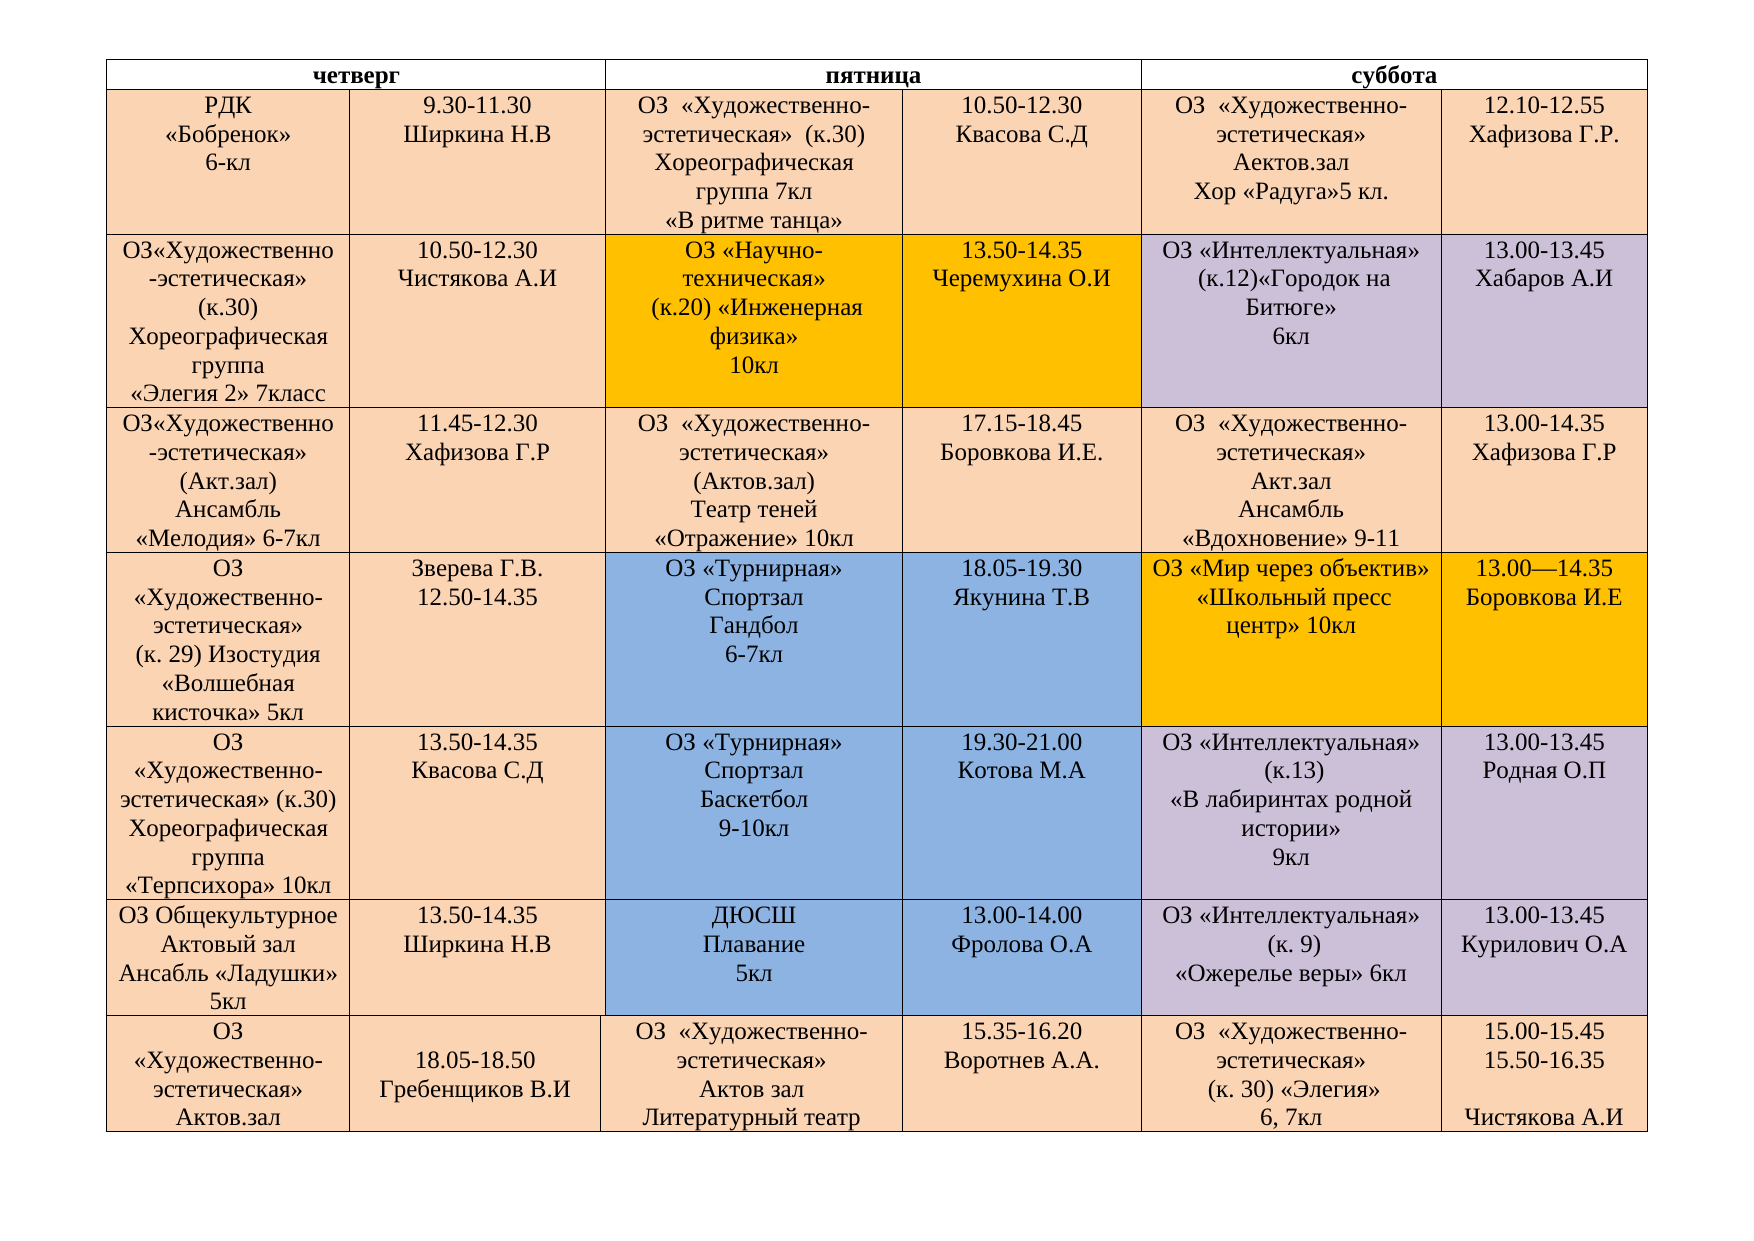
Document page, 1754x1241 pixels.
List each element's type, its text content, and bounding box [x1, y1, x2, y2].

table_cell 12.10-12.55 Хафизова Г.Р. [1442, 90, 1647, 234]
table_cell 9.30-11.30 Ширкина Н.В [350, 90, 605, 234]
table_cell ОЗ «Художественно-эстетическая» Акт.зал Ансамбль «Вдохновение» 9-11 [1142, 408, 1441, 552]
table_cell 13.00-13.45 Курилович О.А [1442, 900, 1647, 1015]
table_cell 10.50-12.30 Чистякова А.И [350, 235, 605, 407]
table_cell РДК «Бобренок» 6-кл [107, 90, 349, 234]
table_cell ОЗ «Художественно-эстетическая» (к. 29) Изостудия «Волшебная кисточка» 5кл [107, 553, 349, 726]
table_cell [1142, 1016, 1441, 1131]
table_cell 10.50-12.30 Квасова С.Д [903, 90, 1141, 234]
table_header четверг [107, 60, 605, 89]
table_cell 13.00—14.35 Боровкова И.Е [1442, 553, 1647, 726]
table_cell ОЗ «Художественно-эстетическая» (к.30) Хореографическая группа 7кл «В ритме танца» [606, 90, 902, 234]
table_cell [1442, 1016, 1647, 1131]
table_cell ОЗ «Интеллектуальная» (к. 9) «Ожерелье веры» 6кл [1142, 900, 1441, 1015]
table_cell 13.50-14.35 Квасова С.Д [350, 727, 605, 899]
table_cell 13.00-13.45 Родная О.П [1442, 727, 1647, 899]
table_cell 13.00-13.45 Хабаров А.И [1442, 235, 1647, 407]
table_cell 13.50-14.35 Черемухина О.И [903, 235, 1141, 407]
table_cell 13.00-14.35 Хафизова Г.Р [1442, 408, 1647, 552]
table_cell ОЗ «Научно-техническая» (к.20) «Инженерная физика» 10кл [606, 235, 902, 407]
table_cell ОЗ«Художественно-эстетическая» (Акт.зал) Ансамбль «Мелодия» 6-7кл [107, 408, 349, 552]
table_cell ОЗ «Мир через объектив» «Школьный пресс центр» 10кл [1142, 553, 1441, 726]
table_header суббота [1142, 60, 1647, 89]
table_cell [107, 1016, 349, 1131]
table_cell ОЗ«Художественно-эстетическая» (к.30) Хореографическая группа «Элегия 2» 7класс [107, 235, 349, 407]
table_cell ДЮСШ Плавание 5кл [606, 900, 902, 1015]
table_cell ОЗ «Интеллектуальная» (к.12)«Городок на Битюге» 6кл [1142, 235, 1441, 407]
table_cell 13.50-14.35 Ширкина Н.В [350, 900, 605, 1015]
table_cell ОЗ «Художественно-эстетическая» Аектов.зал Хор «Радуга»5 кл. [1142, 90, 1441, 234]
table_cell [350, 1016, 600, 1131]
table_cell ОЗ «Художественно-эстетическая» (к.30) Хореографическая группа «Терпсихора» 10кл [107, 727, 349, 899]
table_cell ОЗ «Турнирная» Спортзал Гандбол 6-7кл [606, 553, 902, 726]
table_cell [903, 1016, 1141, 1131]
table_cell ОЗ «Интеллектуальная» (к.13) «В лабиринтах родной истории» 9кл [1142, 727, 1441, 899]
table_header пятница [606, 60, 1141, 89]
table_cell 17.15-18.45 Боровкова И.Е. [903, 408, 1141, 552]
table_cell 11.45-12.30 Хафизова Г.Р [350, 408, 605, 552]
table_cell 19.30-21.00 Котова М.А [903, 727, 1141, 899]
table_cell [601, 1016, 902, 1131]
table_cell 13.00-14.00 Фролова О.А [903, 900, 1141, 1015]
table_cell 18.05-19.30 Якунина Т.В [903, 553, 1141, 726]
table_cell Зверева Г.В. 12.50-14.35 [350, 553, 605, 726]
table_cell ОЗ «Турнирная» Спортзал Баскетбол 9-10кл [606, 727, 902, 899]
table_cell ОЗ «Художественно-эстетическая» (Актов.зал) Театр теней «Отражение» 10кл [606, 408, 902, 552]
table_cell ОЗ Общекультурное Актовый зал Ансабль «Ладушки» 5кл [107, 900, 349, 1015]
